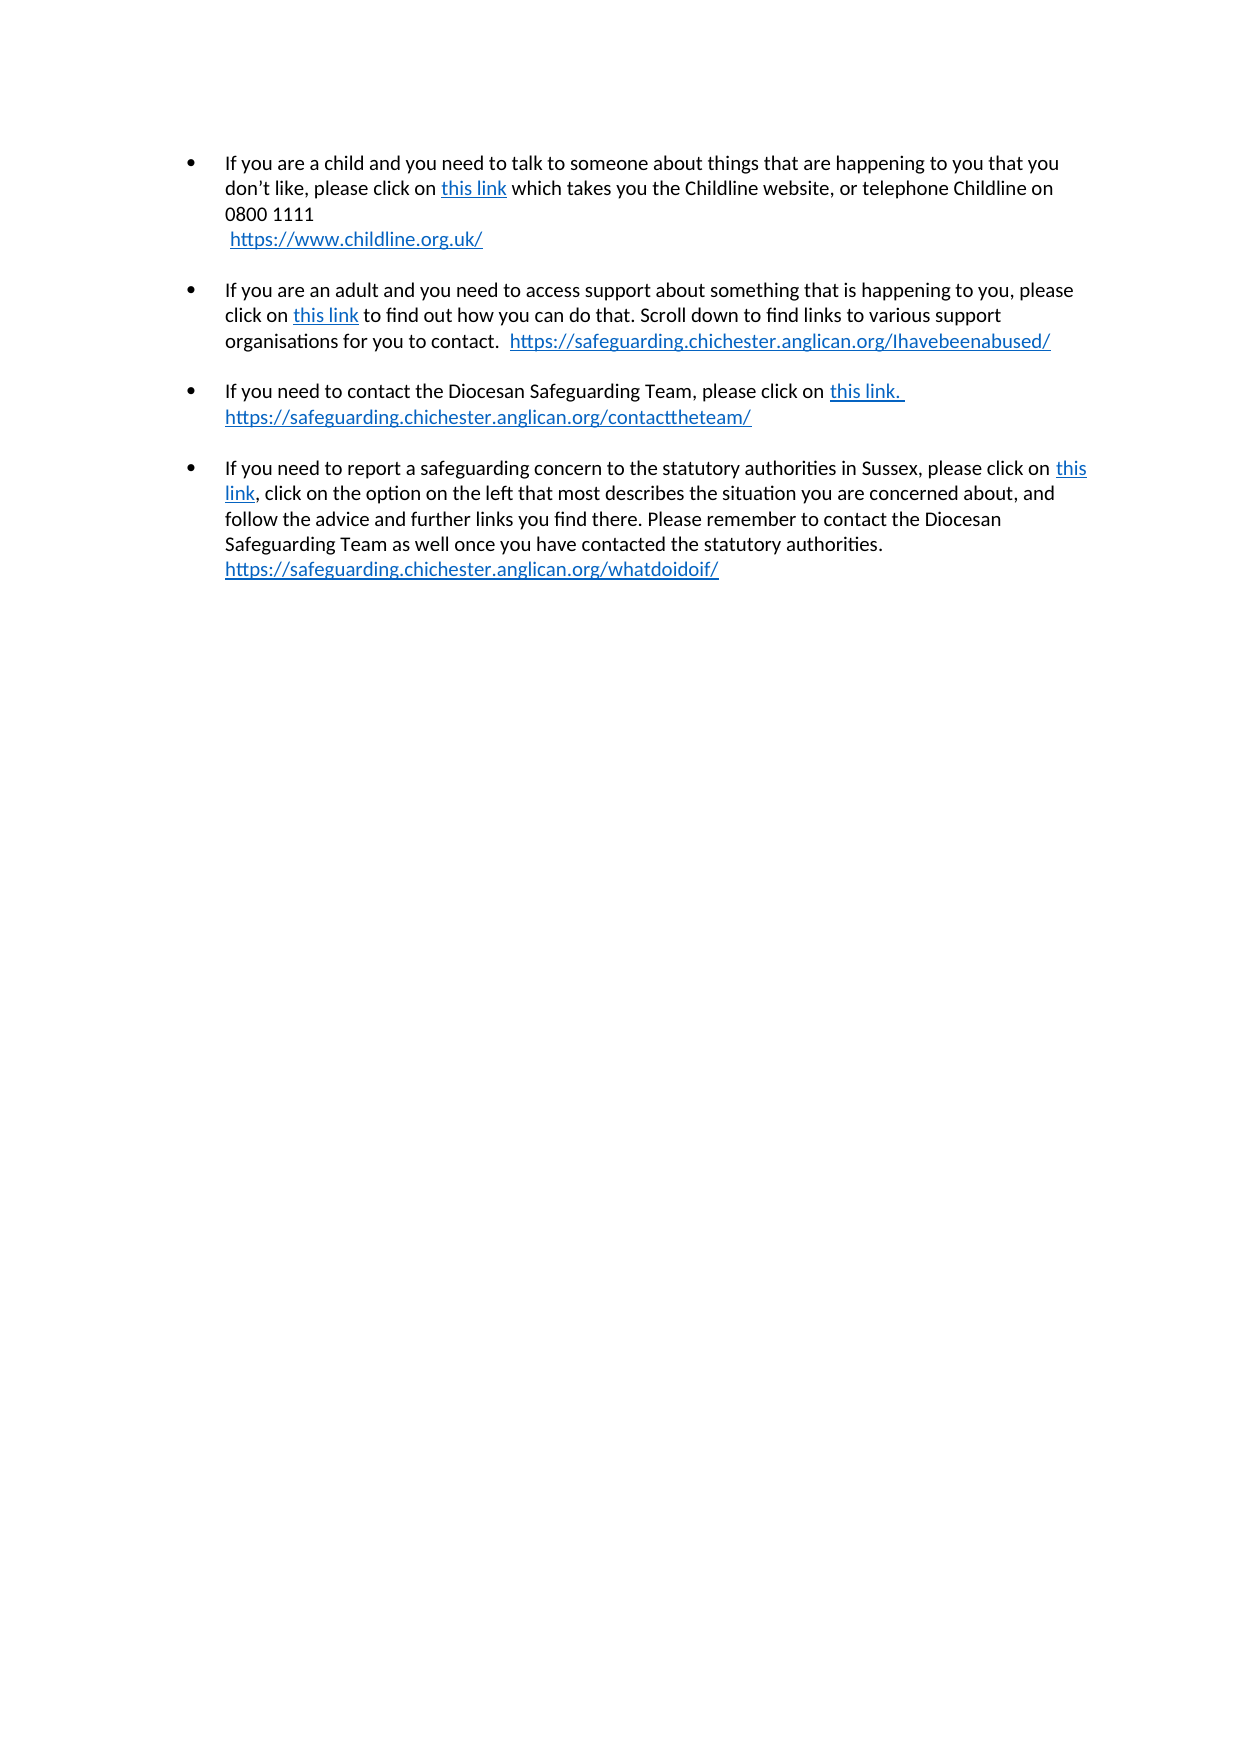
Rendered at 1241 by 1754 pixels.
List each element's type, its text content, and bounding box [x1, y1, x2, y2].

list If you need to contact the Diocesan Safeguarding Team, please click on this link. https://safeguarding.chichester.anglican.org/contacttheteam/ [187, 379, 1090, 429]
list If you are an adult and you need to access support about something that is happening to you, please click on this link to find out how you can do that. Scroll down to find links to various support organisations for you to contact. https://safeguarding.chichester.anglican.org/Ihavebeenabused/ [187, 277, 1090, 353]
list If you are a child and you need to talk to someone about things that are happening to you that you don’t like, please click on this link which takes you the Childline website, or telephone Childline on 0800 1111 [187, 150, 1090, 226]
text https://www.childline.org.uk/ [150, 226, 1090, 252]
list If you need to report a safeguarding concern to the statutory authorities in Sussex, please click on this link, click on the option on the left that most describes the situation you are concerned about, and follow the advice and further links you find there. Please remember to contact the Diocesan Safeguarding Team as well once you have contacted the statutory authorities. https://safeguarding.chichester.anglican.org/whatdoidoif/ [187, 455, 1090, 582]
